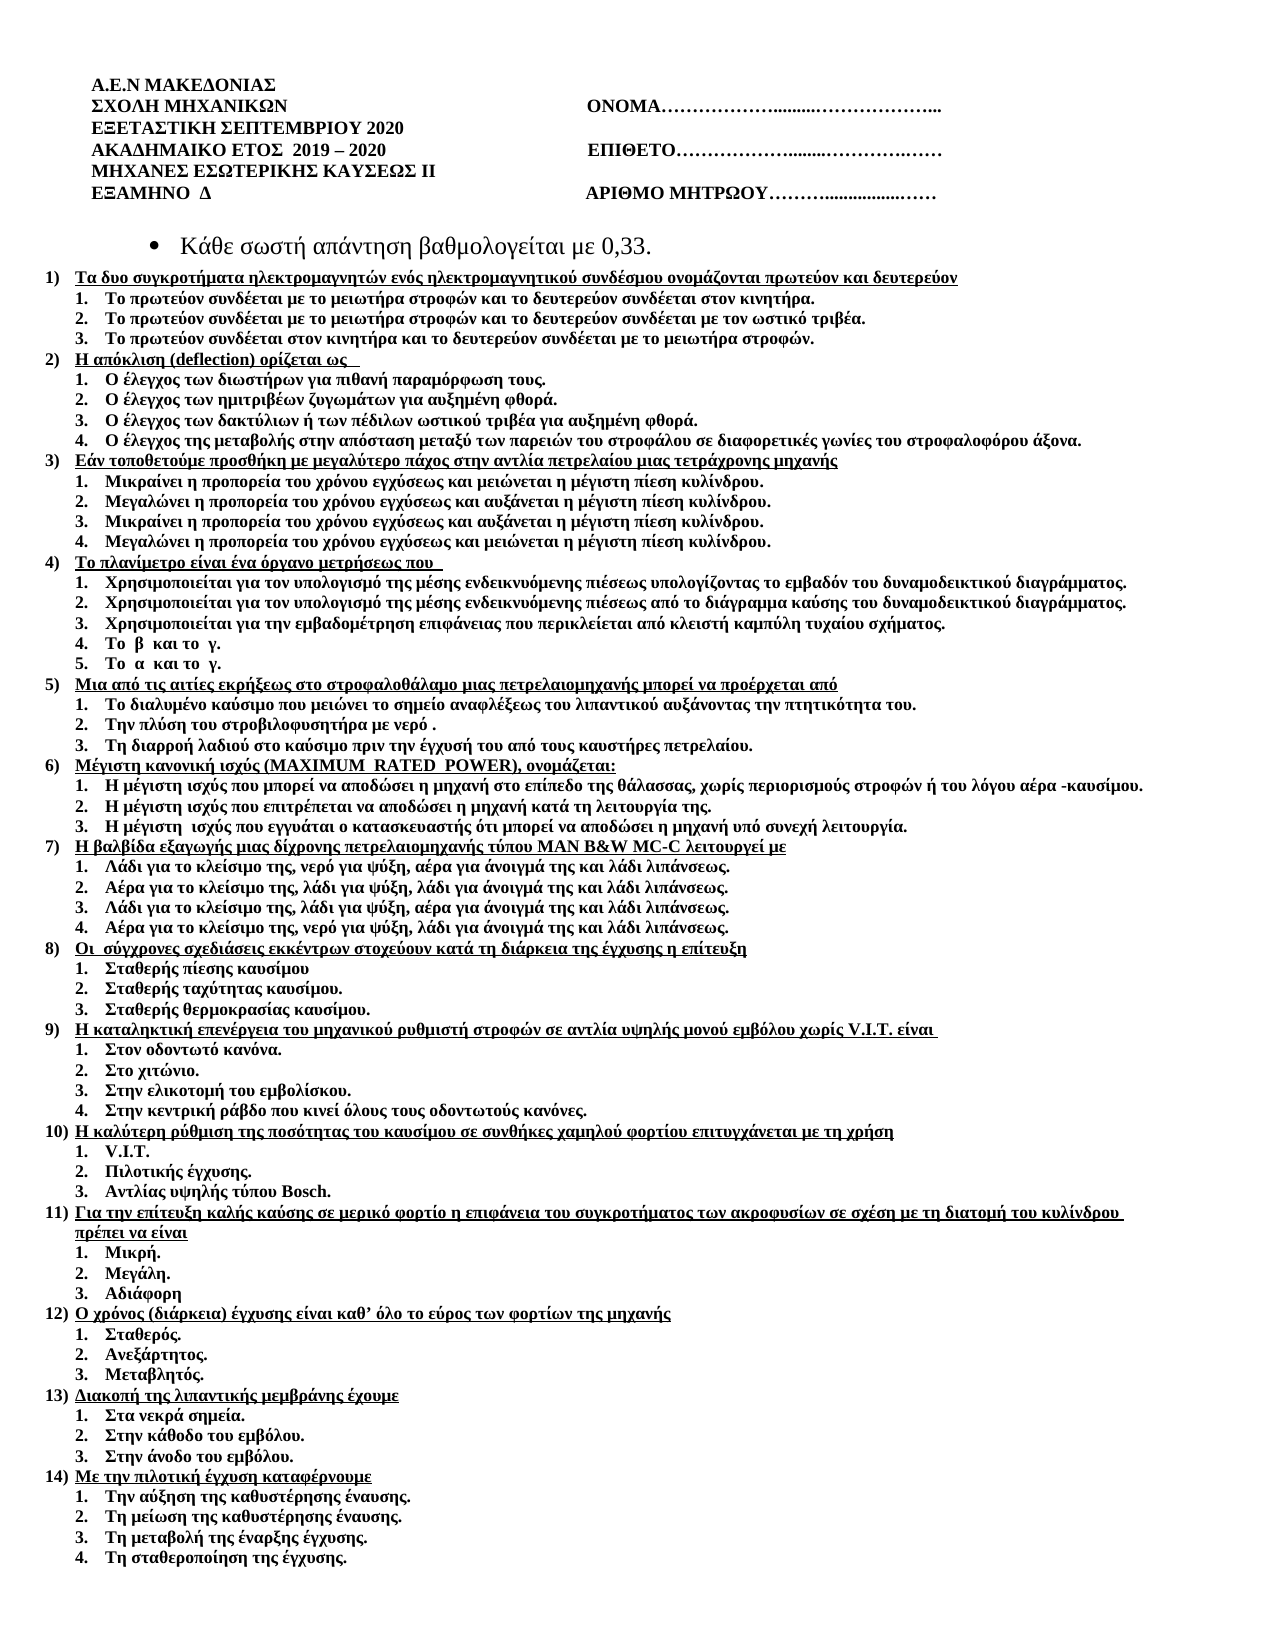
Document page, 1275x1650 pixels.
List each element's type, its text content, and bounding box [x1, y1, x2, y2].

list Μικραίνει η προπορεία του χρόνου εγχύσεως και μειώνεται η μέγιστη πίεση κυλίνδρου. [75, 470, 1125, 491]
list Λάδι για το κλείσιμο της, νερό για ψύξη, αέρα για άνοιγμά της και λάδι λιπάνσεως. [75, 856, 1125, 877]
text ΕΞΑΜΗΝΟ Δ ΑΡΙΘΜΟ ΜΗΤΡΩΟΥ………................…… [91, 182, 1201, 203]
list Ο έλεγχος των δακτύλιων ή των πέδιλων ωστικού τριβέα για αυξημένη φθορά. [75, 409, 1125, 430]
list V.I.T. [75, 1141, 1125, 1161]
list Στην κεντρική ράβδο που κινεί όλους τους οδοντωτούς κανόνες. [75, 1100, 1125, 1120]
list Τα δυο συγκροτήματα ηλεκτρομαγνητών ενός ηλεκτρομαγνητικού συνδέσμου ονομάζονται πρωτεύον και δευτερεύον [45, 267, 1125, 288]
list Η καταληκτική επενέργεια του μηχανικού ρυθμιστή στροφών σε αντλία υψηλής μονού εμβόλου χωρίς V.I.T. είναι [45, 1019, 1125, 1039]
list Ο έλεγχος της μεταβολής στην απόσταση μεταξύ των παρειών του στροφάλου σε διαφορετικές γωνίες του στροφαλοφόρου άξονα. [75, 430, 1125, 450]
list Η μέγιστη ισχύς που μπορεί να αποδώσει η μηχανή στο επίπεδο της θάλασσας, χωρίς περιορισμούς στροφών ή του λόγου αέρα -καυσίμου. [75, 775, 1169, 795]
list Πιλοτικής έγχυσης. [75, 1161, 1125, 1181]
list Στο χιτώνιο. [75, 1059, 1125, 1080]
text ΑΚΑΔΗΜΑΙΚΟ ΕΤΟΣ 2019 – 2020 ΕΠΙΘΕΤΟ………………........………….…… [91, 138, 1201, 160]
list Αέρα για το κλείσιμο της, νερό για ψύξη, λάδι για άνοιγμά της και λάδι λιπάνσεως. [75, 917, 1125, 938]
list Σταθερής πίεσης καυσίμου [75, 958, 1125, 978]
list Ο έλεγχος των διωστήρων για πιθανή παραμόρφωση τους. [75, 369, 1125, 389]
list Η μέγιστη ισχύς που επιτρέπεται να αποδώσει η μηχανή κατά τη λειτουργία της. [75, 795, 1201, 816]
list Την αύξηση της καθυστέρησης έναυσης. [75, 1486, 1125, 1506]
list Αδιάφορη [75, 1283, 1125, 1303]
list Η απόκλιση (deflection) ορίζεται ως [45, 348, 1125, 369]
list Το πρωτεύον συνδέεται με το μειωτήρα στροφών και το δευτερεύον συνδέεται με τον ωστικό τριβέα. [75, 308, 1125, 328]
list Χρησιμοποιείται για τον υπολογισμό της μέσης ενδεικνυόμενης πιέσεως από το διάγραμμα καύσης του δυναμοδεικτικού διαγράμματος. [75, 592, 1172, 613]
list Στον οδοντωτό κανόνα. [75, 1039, 1125, 1059]
list Μέγιστη κανονική ισχύς (MAXIMUM RATED POWER), ονομάζεται: [45, 755, 1125, 775]
list Το β και το γ. [75, 633, 1172, 653]
list Ο χρόνος (διάρκεια) έγχυσης είναι καθ’ όλο το εύρος των φορτίων της μηχανής [45, 1303, 1125, 1323]
list Χρησιμοποιείται για την εμβαδομέτρηση επιφάνειας που περικλείεται από κλειστή καμπύλη τυχαίου σχήματος. [75, 613, 1172, 633]
list Μια από τις αιτίες εκρήξεως στο στροφαλοθάλαμο μιας πετρελαιομηχανής μπορεί να προέρχεται από [45, 673, 1125, 694]
list Στην άνοδο του εμβόλου. [75, 1445, 1125, 1466]
list Στην ελικοτομή του εμβολίσκου. [75, 1080, 1125, 1100]
list Αντλίας υψηλής τύπου Bosch. [75, 1181, 1125, 1202]
list Εάν τοποθετούμε προσθήκη με μεγαλύτερο πάχος στην αντλία πετρελαίου μιας τετράχρονης μηχανής [45, 450, 1125, 470]
list Ανεξάρτητος. [75, 1344, 1125, 1364]
list Με την πιλοτική έγχυση καταφέρνουμε [45, 1466, 1125, 1486]
list Τη μείωση της καθυστέρησης έναυσης. [75, 1506, 1125, 1527]
list Μικραίνει η προπορεία του χρόνου εγχύσεως και αυξάνεται η μέγιστη πίεση κυλίνδρου. [75, 511, 1125, 531]
list Μεγαλώνει η προπορεία του χρόνου εγχύσεως και αυξάνεται η μέγιστη πίεση κυλίνδρου. [75, 491, 1125, 511]
list Μεγάλη. [75, 1263, 1125, 1283]
list Το α και το γ. [75, 653, 1172, 673]
list Στα νεκρά σημεία. [75, 1405, 1125, 1425]
list Λάδι για το κλείσιμο της, λάδι για ψύξη, αέρα για άνοιγμά της και λάδι λιπάνσεως. [75, 897, 1125, 917]
list Για την επίτευξη καλής καύσης σε μερικό φορτίο η επιφάνεια του συγκροτήματος των ακροφυσίων σε σχέση με τη διατομή του κυλίνδρου πρέπει να είναι [45, 1202, 1125, 1242]
list Σταθερής θερμοκρασίας καυσίμου. [75, 998, 1125, 1019]
list Τη διαρροή λαδιού στο καύσιμο πριν την έγχυσή του από τους καυστήρες πετρελαίου. [75, 734, 1125, 755]
list Τη σταθεροποίηση της έγχυσης. [75, 1547, 1125, 1567]
list Μικρή. [75, 1242, 1125, 1263]
list Σταθερής ταχύτητας καυσίμου. [75, 978, 1125, 998]
list Το πρωτεύον συνδέεται με το μειωτήρα στροφών και το δευτερεύον συνδέεται στον κινητήρα. [75, 288, 1125, 308]
list Το διαλυμένο καύσιμο που μειώνει το σημείο αναφλέξεως του λιπαντικού αυξάνοντας την πτητικότητα του. [75, 694, 1125, 714]
list Σταθερός. [75, 1323, 1125, 1344]
list Διακοπή της λιπαντικής μεμβράνης έχουμε [45, 1384, 1125, 1405]
list Μεταβλητός. [75, 1364, 1125, 1384]
list Μεγαλώνει η προπορεία του χρόνου εγχύσεως και μειώνεται η μέγιστη πίεση κυλίνδρου. [75, 531, 1125, 552]
list Η καλύτερη ρύθμιση της ποσότητας του καυσίμου σε συνθήκες χαμηλού φορτίου επιτυγχάνεται με τη χρήση [45, 1120, 1125, 1141]
list Η μέγιστη ισχύς που εγγυάται ο κατασκευαστής ότι μπορεί να αποδώσει η μηχανή υπό συνεχή λειτουργία. [75, 816, 1201, 836]
text Α.Ε.Ν ΜΑΚΕΔΟΝΙΑΣ [91, 74, 1201, 95]
list Τη μεταβολή της έναρξης έγχυσης. [75, 1527, 1125, 1547]
text ΕΞΕΤΑΣΤΙΚΗ ΣΕΠΤΕΜΒΡΙΟΥ 2020 [91, 117, 1201, 138]
list Την πλύση του στροβιλοφυσητήρα με νερό . [75, 714, 1125, 734]
list Οι σύγχρονες σχεδιάσεις εκκέντρων στοχεύουν κατά τη διάρκεια της έγχυσης η επίτευξη [45, 938, 1125, 958]
text ΜΗΧΑΝΕΣ EΣΩΤΕΡΙΚΗΣ ΚΑΥΣΕΩΣ ΙΙ [91, 160, 1201, 182]
text ΣΧΟΛΗ ΜΗΧΑΝΙΚΩΝ ΟΝΟΜΑ……………….........………………... [91, 95, 1201, 117]
list Η βαλβίδα εξαγωγής μιας δίχρονης πετρελαιομηχανής τύπου ΜΑΝ B&W MC-C λειτουργεί με [45, 836, 1125, 856]
list Το πλανίμετρο είναι ένα όργανο μετρήσεως που [45, 552, 1125, 572]
list Ο έλεγχος των ημιτριβέων ζυγωμάτων για αυξημένη φθορά. [75, 389, 1125, 409]
list Χρησιμοποιείται για τον υπολογισμό της μέσης ενδεικνυόμενης πιέσεως υπολογίζοντας το εμβαδόν του δυναμοδεικτικού διαγράμματος. [75, 572, 1172, 592]
list Κάθε σωστή απάντηση βαθμολογείται με 0,33. [150, 231, 1125, 260]
list Στην κάθοδο του εμβόλου. [75, 1425, 1125, 1445]
list Το πρωτεύον συνδέεται στον κινητήρα και το δευτερεύον συνδέεται με το μειωτήρα στροφών. [75, 328, 1125, 348]
list Αέρα για το κλείσιμο της, λάδι για ψύξη, λάδι για άνοιγμά της και λάδι λιπάνσεως. [75, 877, 1125, 897]
